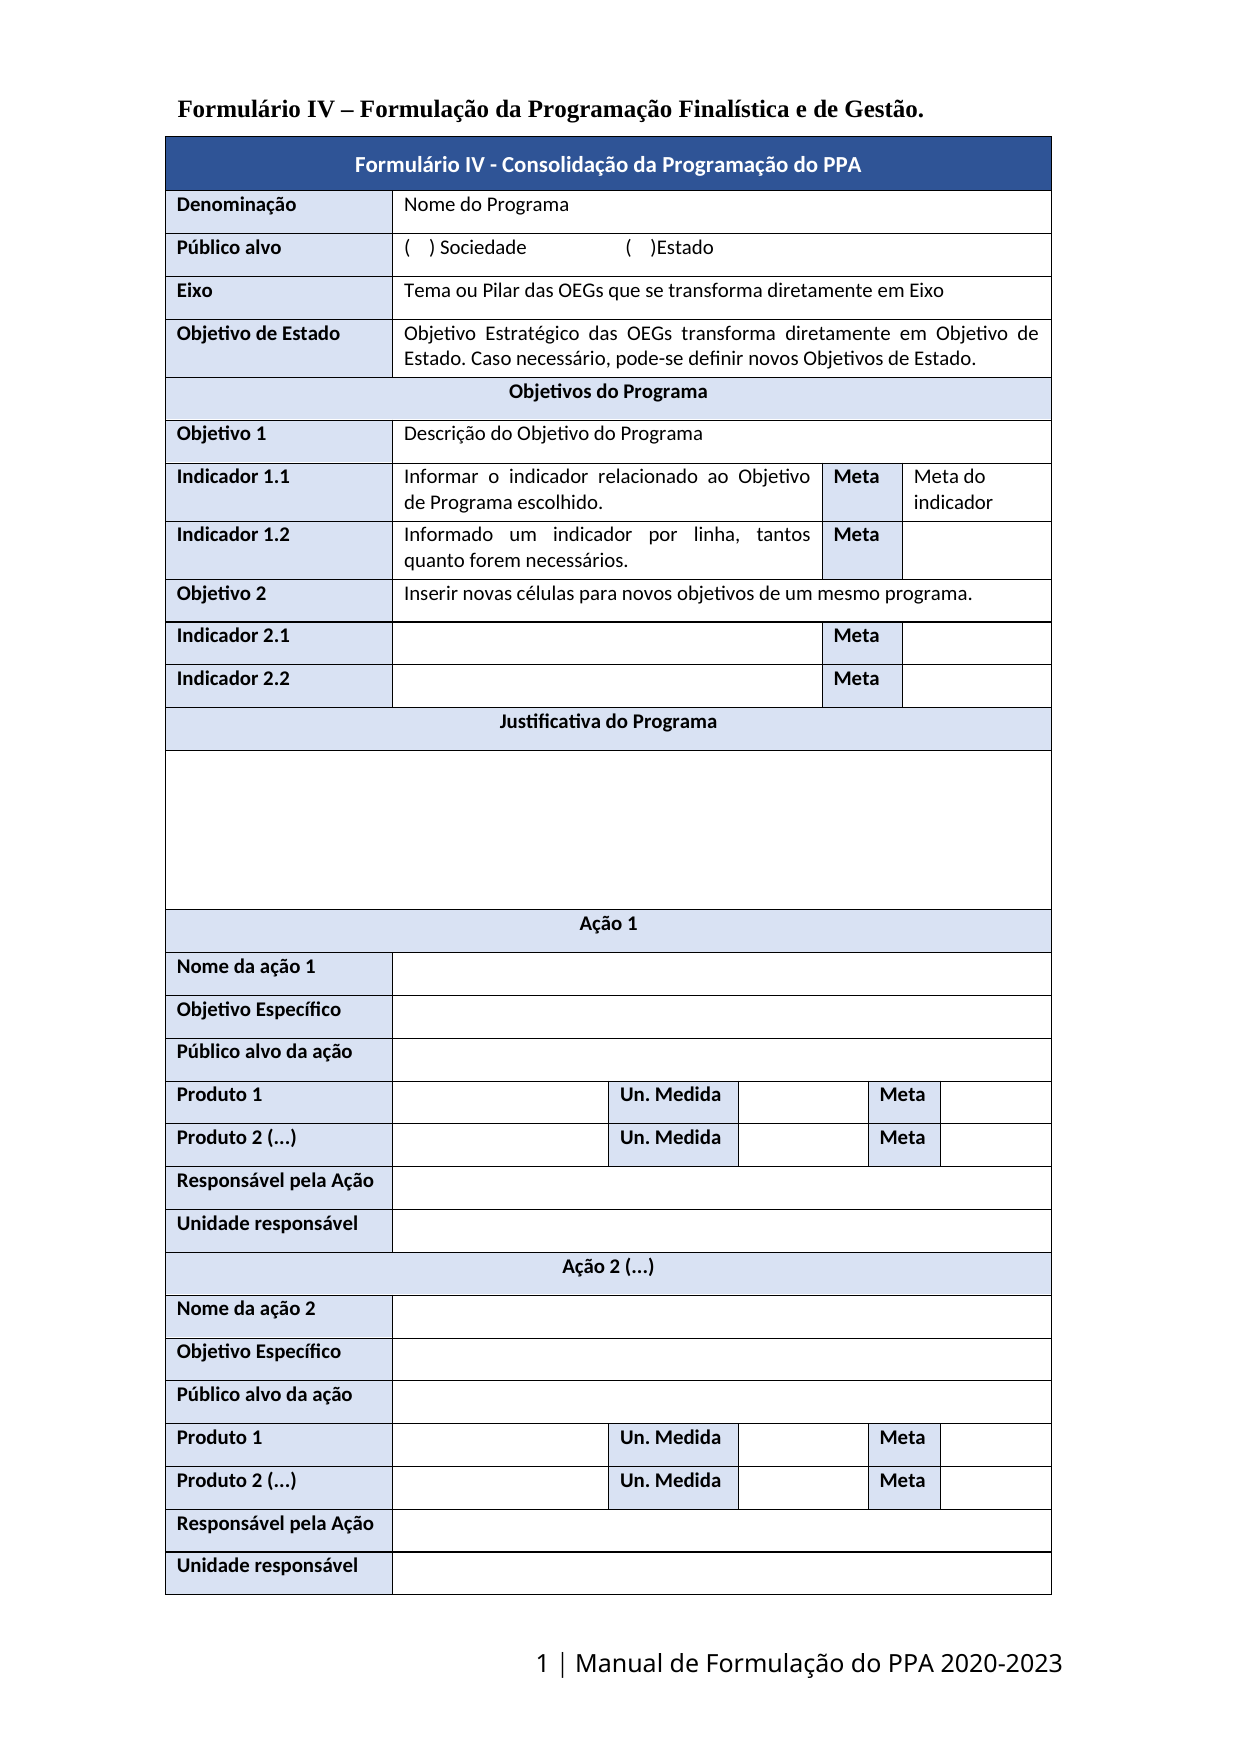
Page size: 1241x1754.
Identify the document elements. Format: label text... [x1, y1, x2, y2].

table_cell Indicador 2.1 [166, 623, 392, 664]
table_cell Responsável pela Ação [166, 1510, 392, 1551]
table_cell [941, 1467, 1051, 1509]
table_cell Eixo [166, 277, 392, 319]
table_cell Unidade responsável [166, 1210, 392, 1252]
table_cell [393, 1082, 608, 1123]
table_cell [393, 1167, 1051, 1209]
table_cell Produto 2 (...) [166, 1467, 392, 1509]
table_cell Público alvo [166, 234, 392, 276]
table_cell Un. Medida [609, 1424, 738, 1466]
table_header Formulário IV - Consolidação da Programação do PPA [166, 137, 1051, 190]
table_cell Objetivo 1 [166, 421, 392, 462]
table_cell [739, 1082, 868, 1123]
table_cell [903, 623, 1051, 664]
table_cell Informar o indicador relacionado ao Objetivo de Programa escolhido. [393, 464, 822, 521]
table_cell Indicador 2.2 [166, 665, 392, 707]
table_cell Tema ou Pilar das OEGs que se transforma diretamente em Eixo [393, 277, 1051, 319]
table_cell Objetivo 2 [166, 580, 392, 621]
table_cell Indicador 1.2 [166, 522, 392, 579]
table_cell Ação 2 (...) [166, 1253, 1051, 1294]
table_cell Denominação [166, 191, 392, 233]
table_cell [393, 1381, 1051, 1423]
table_cell [393, 1339, 1051, 1380]
table_cell [941, 1424, 1051, 1466]
table_cell Responsável pela Ação [166, 1167, 392, 1209]
table_cell Justificativa do Programa [166, 708, 1051, 750]
table_cell Nome da ação 1 [166, 953, 392, 995]
table_cell [393, 1210, 1051, 1252]
table_cell Meta [823, 665, 902, 707]
table_cell [393, 1424, 608, 1466]
table_cell Objetivos do Programa [166, 378, 1051, 419]
table_cell [393, 996, 1051, 1038]
table_cell Público alvo da ação [166, 1039, 392, 1081]
table_cell Un. Medida [609, 1467, 738, 1509]
table_cell [393, 1510, 1051, 1551]
table_cell Produto 2 (...) [166, 1124, 392, 1166]
table_cell [941, 1124, 1051, 1166]
table_cell Meta [869, 1124, 940, 1166]
table_cell ( ) Sociedade ( )Estado [393, 234, 1051, 276]
table_cell [393, 1039, 1051, 1081]
table_cell Inserir novas células para novos objetivos de um mesmo programa. [393, 580, 1051, 621]
table_cell Objetivo Específico [166, 1339, 392, 1380]
table_cell [903, 665, 1051, 707]
table_cell Meta [869, 1082, 940, 1123]
table_cell Indicador 1.1 [166, 464, 392, 521]
table_cell Meta [823, 464, 902, 521]
table_cell Meta do indicador [903, 464, 1051, 521]
table_cell [941, 1082, 1051, 1123]
table_cell Meta [869, 1467, 940, 1509]
table_cell Meta [869, 1424, 940, 1466]
table_cell Nome do Programa [393, 191, 1051, 233]
table_cell [393, 1296, 1051, 1337]
table_cell Produto 1 [166, 1082, 392, 1123]
table_cell Ação 1 [166, 910, 1051, 952]
table_cell Informado um indicador por linha, tantos quanto forem necessários. [393, 522, 822, 579]
table_cell Unidade responsável [166, 1553, 392, 1594]
table_cell Meta [823, 522, 902, 579]
table_cell Objetivo Específico [166, 996, 392, 1038]
table_cell Objetivo Estratégico das OEGs transforma diretamente em Objetivo de Estado. Caso necessário, pode-se definir novos Objetivos de Estado. [393, 320, 1051, 377]
table_cell [393, 1553, 1051, 1594]
table_cell [166, 751, 1051, 909]
table_cell [393, 623, 822, 664]
table_cell Un. Medida [609, 1124, 738, 1166]
table_cell Público alvo da ação [166, 1381, 392, 1423]
table_cell [739, 1124, 868, 1166]
table_cell Meta [823, 623, 902, 664]
table_cell [393, 953, 1051, 995]
table_cell Un. Medida [609, 1082, 738, 1123]
table_cell [739, 1424, 868, 1466]
table_cell Nome da ação 2 [166, 1296, 392, 1337]
table_cell [739, 1467, 868, 1509]
table_cell [393, 1467, 608, 1509]
table_cell Objetivo de Estado [166, 320, 392, 377]
table_cell [393, 1124, 608, 1166]
table_cell Descrição do Objetivo do Programa [393, 421, 1051, 462]
table_cell [903, 522, 1051, 579]
table_cell [393, 665, 822, 707]
table_cell Produto 1 [166, 1424, 392, 1466]
